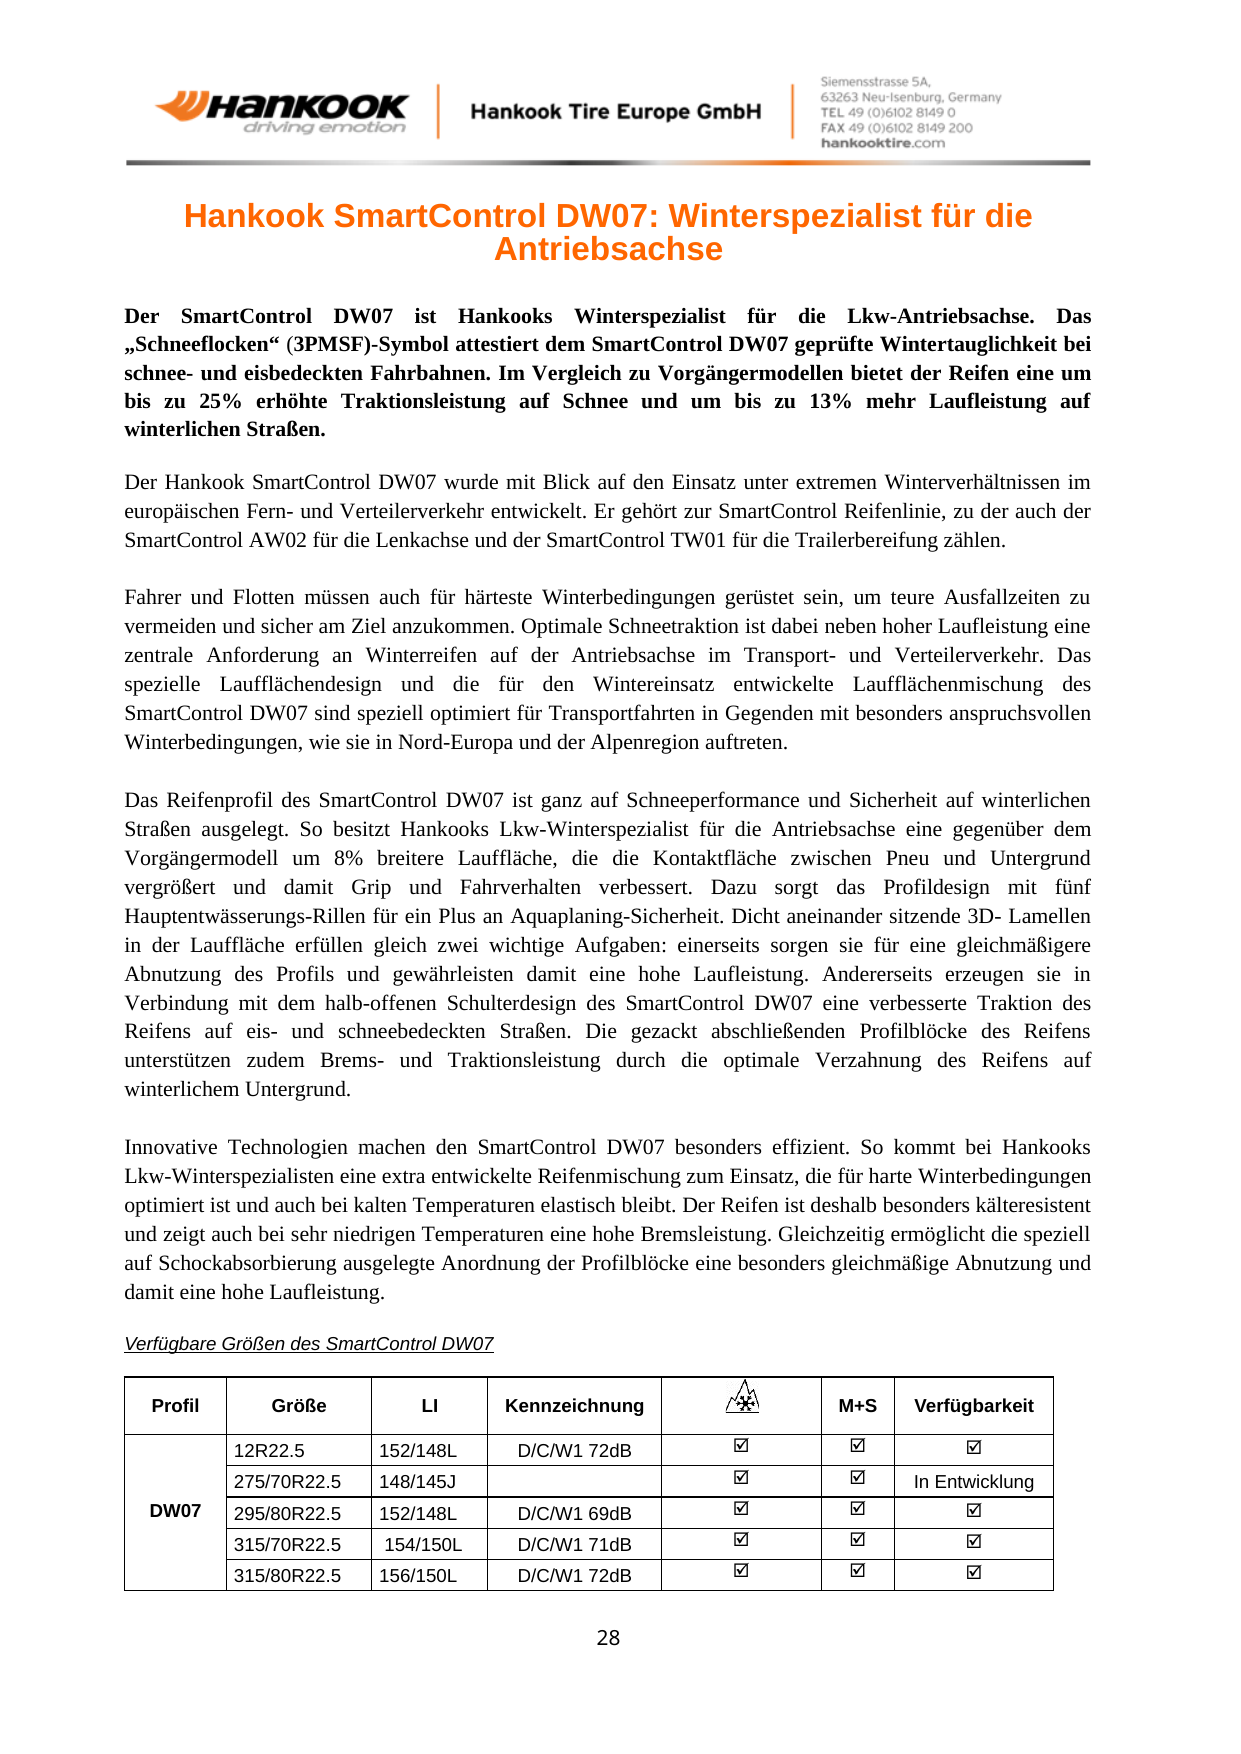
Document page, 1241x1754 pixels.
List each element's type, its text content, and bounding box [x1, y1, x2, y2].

table_cell D/C/W1 69dB [488, 1498, 661, 1528]
table_header M+S [822, 1378, 894, 1434]
picture [124, 73, 1093, 168]
table_cell 152/148L [372, 1435, 487, 1465]
table_cell [895, 1529, 1053, 1559]
table_cell 275/70R22.5 [227, 1466, 371, 1496]
table_cell 315/70R22.5 [227, 1529, 371, 1559]
table_cell [662, 1435, 821, 1465]
text Innovative Technologien machen den SmartControl DW07 besonders effizient. So kommt bei Hankooks Lkw-Winterspezialisten eine extra entwickelte Reifenmischung zum Einsatz, die für harte Winterbedingungen optimiert ist und auch bei kalten Temperaturen elastisch bleibt. Der Reifen ist deshalb besonders kälteresistent und zeigt auch bei sehr niedrigen Temperaturen eine hohe Bremsleistung. Gleichzeitig ermöglicht die speziell auf Schockabsorbierung ausgelegte Anordnung der Profilblöcke eine besonders gleichmäßige Abnutzung und damit eine hohe Laufleistung. [124, 1134, 1092, 1304]
table_cell [662, 1560, 821, 1590]
table_cell 148/145J [372, 1466, 487, 1496]
table_cell 156/150L [372, 1560, 487, 1590]
table_cell D/C/W1 71dB [488, 1529, 661, 1559]
table_cell 295/80R22.5 [227, 1498, 371, 1528]
text Fahrer und Flotten müssen auch für härteste Winterbedingungen gerüstet sein, um teure Ausfallzeiten zu vermeiden und sicher am Ziel anzukommen. Optimale Schneetraktion ist dabei neben hoher Laufleistung eine zentrale Anforderung an Winterreifen auf der Antriebsachse im Transport- und Verteilerverkehr. Das spezielle Laufflächendesign und die für den Wintereinsatz entwickelte Laufflächenmischung des SmartControl DW07 sind speziell optimiert für Transportfahrten in Gegenden mit besonders anspruchsvollen Winterbedingungen, wie sie in Nord-Europa und der Alpenregion auftreten. [124, 584, 1092, 754]
table_cell [662, 1466, 821, 1496]
picture [724, 1379, 759, 1411]
table_cell [895, 1560, 1053, 1590]
table_cell [822, 1435, 894, 1465]
text Der Hankook SmartControl DW07 wurde mit Blick auf den Einsatz unter extremen Winterverhältnissen im europäischen Fern- und Verteilerverkehr entwickelt. Er gehört zur SmartControl Reifenlinie, zu der auch der SmartControl AW02 für die Lenkachse und der SmartControl TW01 für die Trailerbereifung zählen. [124, 469, 1092, 552]
table_header [662, 1378, 821, 1434]
table_cell 152/148L [372, 1498, 487, 1528]
table_cell 315/80R22.5 [227, 1560, 371, 1590]
table_cell [662, 1529, 821, 1559]
table_header Verfügbarkeit [895, 1378, 1053, 1434]
text Der SmartControl DW07 ist Hankooks Winterspezialist für die Lkw-Antriebsachse. Das „Schneeflocken“ (3PMSF)-Symbol attestiert dem SmartControl DW07 geprüfte Wintertauglichkeit bei schnee- und eisbedeckten Fahrbahnen. Im Vergleich zu Vorgängermodellen bietet der Reifen eine um bis zu 25% erhöhte Traktionsleistung auf Schnee und um bis zu 13% mehr Laufleistung auf winterlichen Straßen. [124, 300, 1092, 441]
table_header Profil [125, 1378, 226, 1434]
table_cell [822, 1560, 894, 1590]
table_cell DW07 [125, 1435, 226, 1590]
text Das Reifenprofil des SmartControl DW07 ist ganz auf Schneeperformance und Sicherheit auf winterlichen Straßen ausgelegt. So besitzt Hankooks Lkw-Winterspezialist für die Antriebsachse eine gegenüber dem Vorgängermodell um 8% breitere Lauffläche, die die Kontaktfläche zwischen Pneu und Untergrund vergrößert und damit Grip und Fahrverhalten verbessert. Dazu sorgt das Profildesign mit fünf Hauptentwässerungs-Rillen für ein Plus an Aquaplaning-Sicherheit. Dicht aneinander sitzende 3D- Lamellen in der Lauffläche erfüllen gleich zwei wichtige Aufgaben: einerseits sorgen sie für eine gleichmäßigere Abnutzung des Profils und gewährleisten damit eine hohe Laufleistung. Andererseits erzeugen sie in Verbindung mit dem halb-offenen Schulterdesign des SmartControl DW07 eine verbesserte Traktion des Reifens auf eis- und schneebedeckten Straßen. Die gezackt abschließenden Profilblöcke des Reifens unterstützen zudem Brems- und Traktionsleistung durch die optimale Verzahnung des Reifens auf winterlichem Untergrund. [124, 787, 1092, 1102]
table_header Kennzeichnung [488, 1378, 661, 1434]
text Hankook SmartControl DW07: Winterspezialist für die Antriebsachse [124, 200, 1092, 267]
table_cell [895, 1498, 1053, 1528]
table_cell D/C/W1 72dB [488, 1435, 661, 1465]
table_cell 12R22.5 [227, 1435, 371, 1465]
table_cell In Entwicklung [895, 1466, 1053, 1496]
table_cell 154/150L [372, 1529, 487, 1559]
table_header Größe [227, 1378, 371, 1434]
table_cell [662, 1498, 821, 1528]
text Verfügbare Größen des SmartControl DW07 [124, 1333, 1092, 1355]
table_cell [895, 1435, 1053, 1465]
table_cell D/C/W1 72dB [488, 1560, 661, 1590]
table_cell [822, 1498, 894, 1528]
table_cell [488, 1466, 661, 1496]
table_cell [822, 1466, 894, 1496]
table_header LI [372, 1378, 487, 1434]
table_cell [822, 1529, 894, 1559]
